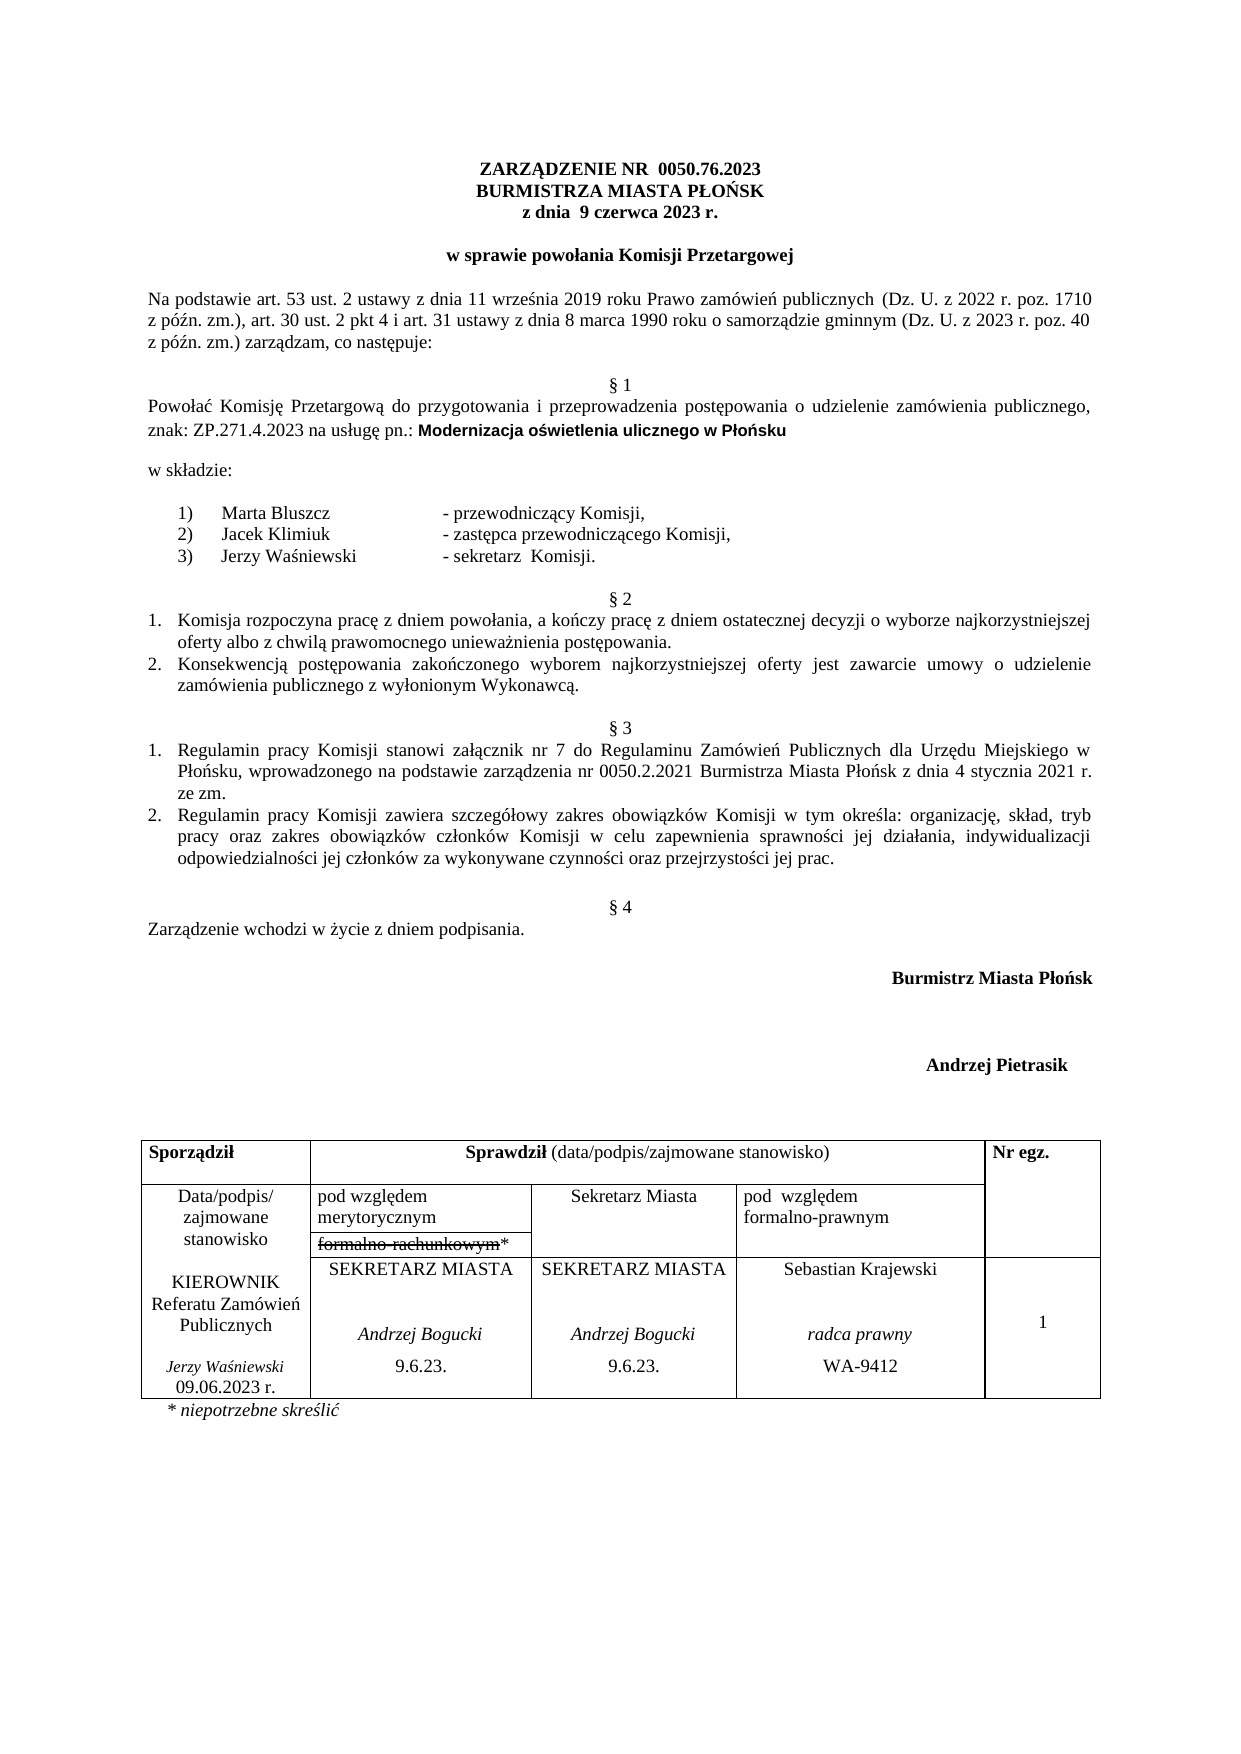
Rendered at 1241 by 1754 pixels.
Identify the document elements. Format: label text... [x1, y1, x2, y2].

table_header Sprawdził (data/podpis/zajmowane stanowisko) [311, 1141, 984, 1183]
list Komisja rozpoczyna pracę z dniem powołania, a kończy pracę z dniem ostatecznej decyzji o wyborze najkorzystniejszej oferty albo z chwilą prawomocnego unieważnienia postępowania. [148, 609, 1092, 652]
table_header Nr egz. [986, 1141, 1100, 1257]
text * niepotrzebne skreślić [148, 1399, 1092, 1420]
table_cell 1 [986, 1258, 1100, 1398]
text Burmistrz Miasta Płońsk [148, 967, 1092, 989]
text 3) Jerzy Waśniewski - sekretarz Komisji. [177, 545, 1092, 566]
text 1) Marta Bluszcz - przewodniczący Komisji, [177, 502, 1092, 523]
text ZARZĄDZENIE NR 0050.76.2023 [148, 158, 1092, 180]
text Zarządzenie wchodzi w życie z dniem podpisania. [148, 918, 1092, 939]
text § 4 [148, 896, 1092, 918]
text w składzie: [148, 458, 1092, 480]
table_cell formalno-rachunkowym* [311, 1233, 531, 1257]
table_cell SEKRETARZ MIASTA Andrzej Bogucki 9.6.23. [311, 1258, 531, 1398]
table_cell pod względem merytorycznym [311, 1185, 531, 1232]
text Na podstawie art. 53 ust. 2 ustawy z dnia 11 września 2019 roku Prawo zamówień publicznych (Dz. U. z 2022 r. poz. 1710 z późn. zm.), art. 30 ust. 2 pkt 4 i art. 31 ustawy z dnia 8 marca 1990 roku o samorządzie gminnym (Dz. U. z 2023 r. poz. 40 z późn. zm.) zarządzam, co następuje: [148, 287, 1092, 352]
text Andrzej Pietrasik [148, 1053, 1092, 1075]
table_cell Sebastian Krajewski radca prawny WA-9412 [737, 1258, 984, 1398]
text Powołać Komisję Przetargową do przygotowania i przeprowadzenia postępowania o udzielenie zamówienia publicznego, znak: ZP.271.4.2023 na usługę pn.: Modernizacja oświetlenia ulicznego w Płońsku [148, 395, 1092, 440]
text 2) Jacek Klimiuk - zastępca przewodniczącego Komisji, [177, 523, 1092, 545]
table_cell Sekretarz Miasta [532, 1185, 736, 1257]
text § 3 [148, 717, 1092, 739]
table_header Sporządził [142, 1141, 310, 1183]
list Regulamin pracy Komisji zawiera szczegółowy zakres obowiązków Komisji w tym określa: organizację, skład, tryb pracy oraz zakres obowiązków członków Komisji w celu zapewnienia sprawności jej działania, indywidualizacji odpowiedzialności jej członków za wykonywane czynności oraz przejrzystości jej prac. [148, 803, 1092, 868]
table_cell pod względem formalno-prawnym [737, 1185, 984, 1257]
table_cell SEKRETARZ MIASTA Andrzej Bogucki 9.6.23. [532, 1258, 736, 1398]
list Konsekwencją postępowania zakończonego wyborem najkorzystniejszej oferty jest zawarcie umowy o udzielenie zamówienia publicznego z wyłonionym Wykonawcą. [148, 652, 1092, 696]
text § 1 [148, 374, 1092, 395]
text z dnia 9 czerwca 2023 r. [148, 201, 1092, 223]
text § 2 [148, 588, 1092, 609]
text w sprawie powołania Komisji Przetargowej [148, 244, 1092, 266]
list Regulamin pracy Komisji stanowi załącznik nr 7 do Regulaminu Zamówień Publicznych dla Urzędu Miejskiego w Płońsku, wprowadzonego na podstawie zarządzenia nr 0050.2.2021 Burmistrza Miasta Płońsk z dnia 4 stycznia 2021 r. ze zm. [148, 739, 1092, 803]
table_cell Data/podpis/ zajmowane stanowisko KIEROWNIK Referatu Zamówień Publicznych Jerzy Waśniewski 09.06.2023 r. [142, 1185, 310, 1398]
text BURMISTRZA MIASTA PŁOŃSK [148, 180, 1092, 201]
